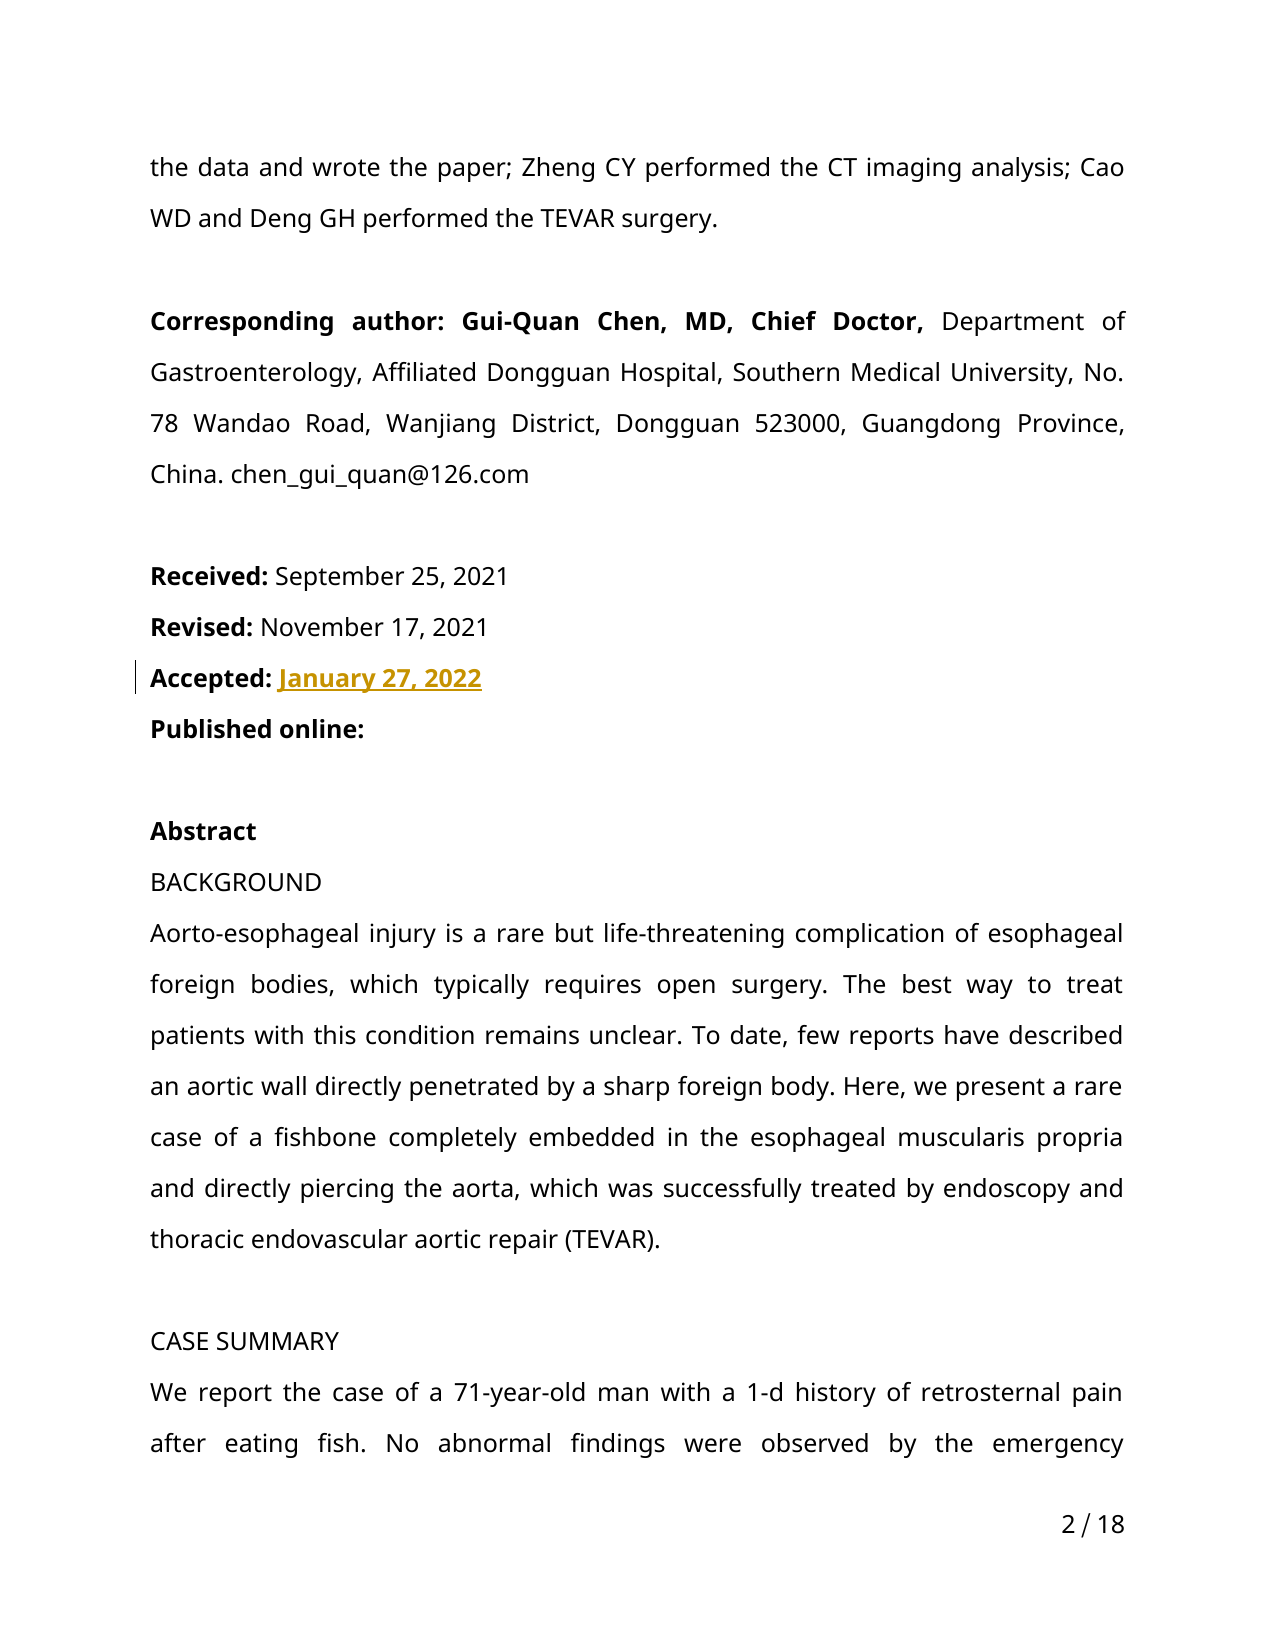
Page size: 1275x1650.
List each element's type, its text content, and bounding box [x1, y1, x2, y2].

text BACKGROUND [150, 864, 1125, 899]
text Aorto-esophageal injury is a rare but life-threatening complication of esophageal foreign bodies, which typically requires open surgery. The best way to treat patients with this condition remains unclear. To date, few reports have described an aortic wall directly penetrated by a sharp foreign body. Here, we present a rare case of a fishbone completely embedded in the esophageal muscularis propria and directly piercing the aorta, which was successfully treated by endoscopy and thoracic endovascular aortic repair (TEVAR). [150, 916, 1125, 1256]
text Accepted: [150, 660, 1125, 694]
text CASE SUMMARY [150, 1324, 1125, 1358]
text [150, 1375, 1125, 1460]
text Revised: November 17, 2021 [150, 609, 1125, 643]
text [150, 150, 1125, 235]
text Published online: [150, 711, 1125, 746]
text Corresponding author: Gui-Quan Chen, MD, Chief Doctor, Department of Gastroenterology, Affiliated Dongguan Hospital, Southern Medical University, No. 78 Wandao Road, Wanjiang District, Dongguan 523000, Guangdong Province, China. chen_gui_quan@126.com [150, 303, 1125, 490]
text Received: September 25, 2021 [150, 558, 1125, 592]
text Abstract [150, 813, 1125, 848]
